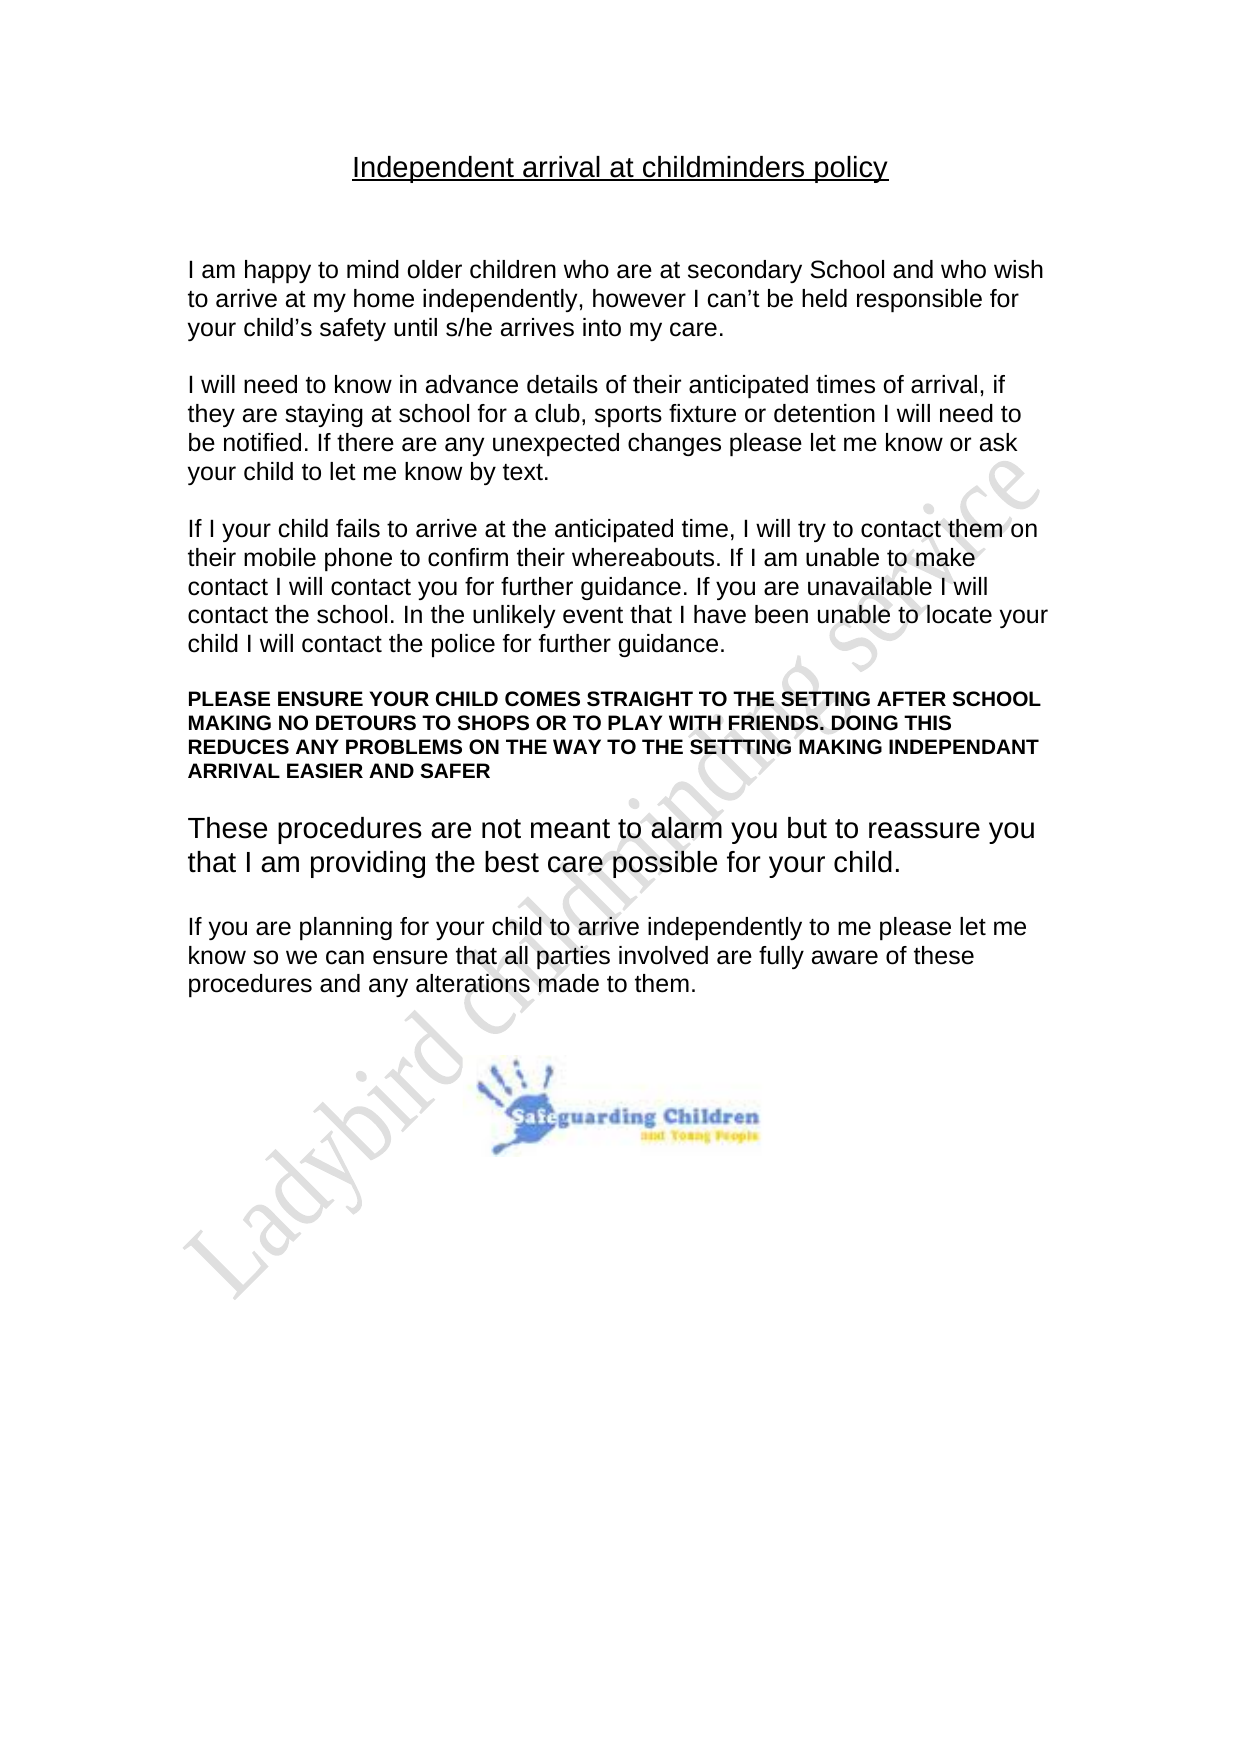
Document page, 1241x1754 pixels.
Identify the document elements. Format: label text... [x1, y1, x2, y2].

text PLEASE ENSURE YOUR CHILD COMES STRAIGHT TO THE SETTING AFTER SCHOOL MAKING NO DETOURS TO SHOPS OR TO PLAY WITH FRIENDS. DOING THIS REDUCES ANY PROBLEMS ON THE WAY TO THE SETTTING MAKING INDEPENDANT ARRIVAL EASIER AND SAFER [187, 687, 1053, 783]
text If I your child fails to arrive at the anticipated time, I will try to contact them on their mobile phone to confirm their whereabouts. If I am unable to make contact I will contact you for further guidance. If you are unavailable I will contact the school. In the unlikely event that I have been unable to locate your child I will contact the police for further guidance. [187, 514, 1053, 658]
text These procedures are not meant to alarm you but to reassure you that I am providing the best care possible for your child. [187, 811, 1053, 878]
title Independent arrival at childminders policy [187, 150, 1053, 183]
text I will need to know in advance details of their anticipated times of arrival, if they are staying at school for a club, sports fixture or detention I will need to be notified. If there are any unexpected changes please let me know or ask your child to let me know by text. [187, 371, 1053, 486]
text If you are planning for your child to arrive independently to me please let me know so we can ensure that all parties involved are fully aware of these procedures and any alterations made to them. [187, 912, 1053, 998]
picture [462, 1055, 778, 1157]
text I am happy to mind older children who are at secondary School and who wish to arrive at my home independently, however I can’t be held responsible for your child’s safety until s/he arrives into my care. [187, 256, 1053, 342]
